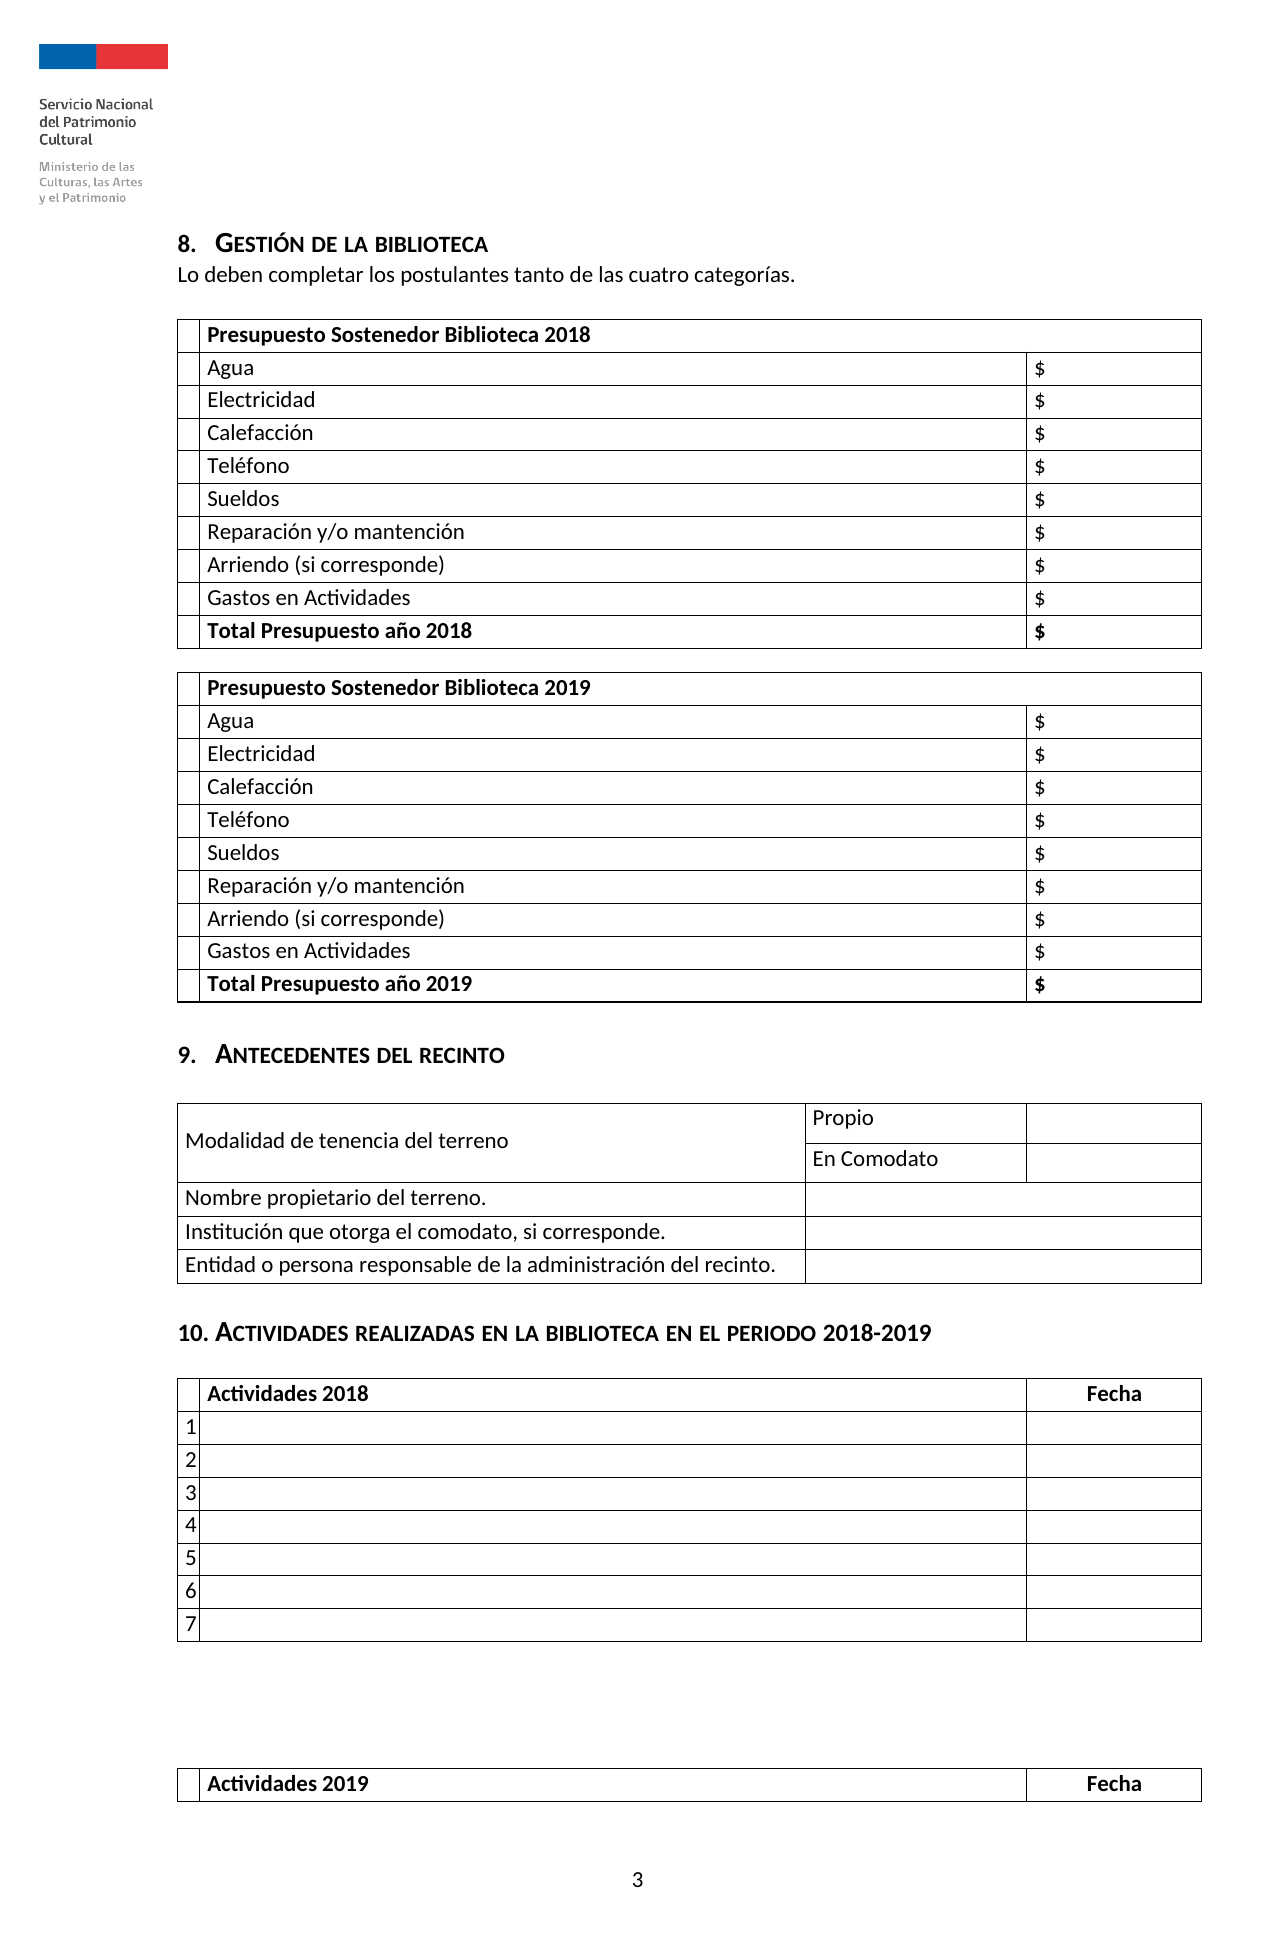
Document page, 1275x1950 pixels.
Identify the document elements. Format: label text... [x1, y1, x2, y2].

table_cell [178, 937, 199, 968]
table_cell [200, 1478, 1026, 1509]
table_cell Sueldos [200, 484, 1026, 516]
table_header [1027, 1104, 1201, 1143]
table_header Presupuesto Sostenedor Biblioteca 2018 [200, 320, 1201, 352]
table_cell Electricidad [200, 739, 1026, 771]
table_cell $ [1027, 583, 1201, 615]
table_cell Entidad o persona responsable de la administración del recinto. [178, 1250, 805, 1283]
table_cell $ [1027, 739, 1201, 771]
table_header [178, 1379, 199, 1411]
table_cell [806, 1183, 1201, 1216]
table_header [178, 1769, 199, 1801]
table_cell Reparación y/o mantención [200, 517, 1026, 549]
table_cell Arriendo (si corresponde) [200, 550, 1026, 582]
table_cell [200, 1445, 1026, 1477]
table_cell [178, 517, 199, 549]
table_cell $ [1027, 386, 1201, 417]
table_cell Electricidad [200, 386, 1026, 417]
table_cell [178, 739, 199, 771]
table_cell Institución que otorga el comodato, si corresponde. [178, 1217, 805, 1249]
table_cell En Comodato [806, 1144, 1026, 1182]
table_cell $ [1027, 904, 1201, 936]
table_cell [178, 904, 199, 936]
table_cell 3 [178, 1478, 199, 1509]
table_cell $ [1027, 706, 1201, 738]
table_cell [1027, 1445, 1201, 1477]
table_cell [1027, 1511, 1201, 1542]
table_cell [178, 451, 199, 483]
table_cell [178, 353, 199, 384]
table_cell [1027, 1576, 1201, 1608]
table_header [178, 320, 199, 352]
table_cell Gastos en Actividades [200, 937, 1026, 968]
table_cell Total Presupuesto año 2019 [200, 970, 1026, 1001]
table_cell [178, 871, 199, 903]
table_cell [1027, 1412, 1201, 1444]
table_cell $ [1027, 353, 1201, 384]
table_cell Sueldos [200, 838, 1026, 870]
table_cell [178, 706, 199, 738]
table_cell [1027, 1478, 1201, 1509]
table_header Propio [806, 1104, 1026, 1143]
table_cell 2 [178, 1445, 199, 1477]
table_cell $ [1027, 970, 1201, 1001]
table_header Presupuesto Sostenedor Biblioteca 2019 [200, 673, 1201, 705]
table_cell $ [1027, 550, 1201, 582]
table_cell $ [1027, 616, 1201, 648]
table_cell Teléfono [200, 805, 1026, 837]
table_header [178, 673, 199, 705]
table_cell Gastos en Actividades [200, 583, 1026, 615]
table_cell [1027, 1144, 1201, 1182]
table_cell [200, 1412, 1026, 1444]
table_cell Calefacción [200, 419, 1026, 450]
table_cell 1 [178, 1412, 199, 1444]
table_cell [178, 805, 199, 837]
table_header Actividades 2018 [200, 1379, 1026, 1411]
table_cell Agua [200, 353, 1026, 384]
table_cell Calefacción [200, 772, 1026, 804]
text Lo deben completar los postulantes tanto de las cuatro categorías. [177, 260, 1098, 288]
table_header Fecha [1027, 1379, 1201, 1411]
subtitle Gestión de la biblioteca [177, 224, 1098, 260]
table_cell $ [1027, 772, 1201, 804]
table_header Modalidad de tenencia del terreno [178, 1104, 805, 1182]
table_cell Total Presupuesto año 2018 [200, 616, 1026, 648]
table_cell 7 [178, 1609, 199, 1641]
table_header Actividades 2019 [200, 1769, 1026, 1801]
table_cell [178, 484, 199, 516]
picture [14, 44, 194, 225]
table_cell Arriendo (si corresponde) [200, 904, 1026, 936]
table_cell $ [1027, 838, 1201, 870]
table_header Fecha [1027, 1769, 1201, 1801]
subtitle Actividades realizadas en la biblioteca en el periodo 2018-2019 [177, 1313, 1098, 1349]
table_cell [178, 970, 199, 1001]
table_cell [200, 1544, 1026, 1575]
table_cell Nombre propietario del terreno. [178, 1183, 805, 1216]
table_cell [178, 616, 199, 648]
table_cell [200, 1576, 1026, 1608]
subtitle Antecedentes del recinto [177, 1035, 1098, 1070]
table_cell $ [1027, 484, 1201, 516]
table_cell [178, 583, 199, 615]
table_cell 5 [178, 1544, 199, 1575]
table_cell 6 [178, 1576, 199, 1608]
table_cell Agua [200, 706, 1026, 738]
table_cell [200, 1511, 1026, 1542]
table_cell $ [1027, 937, 1201, 968]
table_cell [178, 550, 199, 582]
table_cell 4 [178, 1511, 199, 1542]
table_cell $ [1027, 451, 1201, 483]
table_cell $ [1027, 517, 1201, 549]
table_cell [178, 838, 199, 870]
table_cell $ [1027, 871, 1201, 903]
table_cell [1027, 1609, 1201, 1641]
table_cell [178, 772, 199, 804]
table_cell [200, 1609, 1026, 1641]
table_cell $ [1027, 419, 1201, 450]
table_cell Reparación y/o mantención [200, 871, 1026, 903]
table_cell [178, 419, 199, 450]
table_cell [806, 1217, 1201, 1249]
table_cell [178, 386, 199, 417]
table_cell [806, 1250, 1201, 1283]
table_cell [1027, 1544, 1201, 1575]
table_cell $ [1027, 805, 1201, 837]
table_cell Teléfono [200, 451, 1026, 483]
